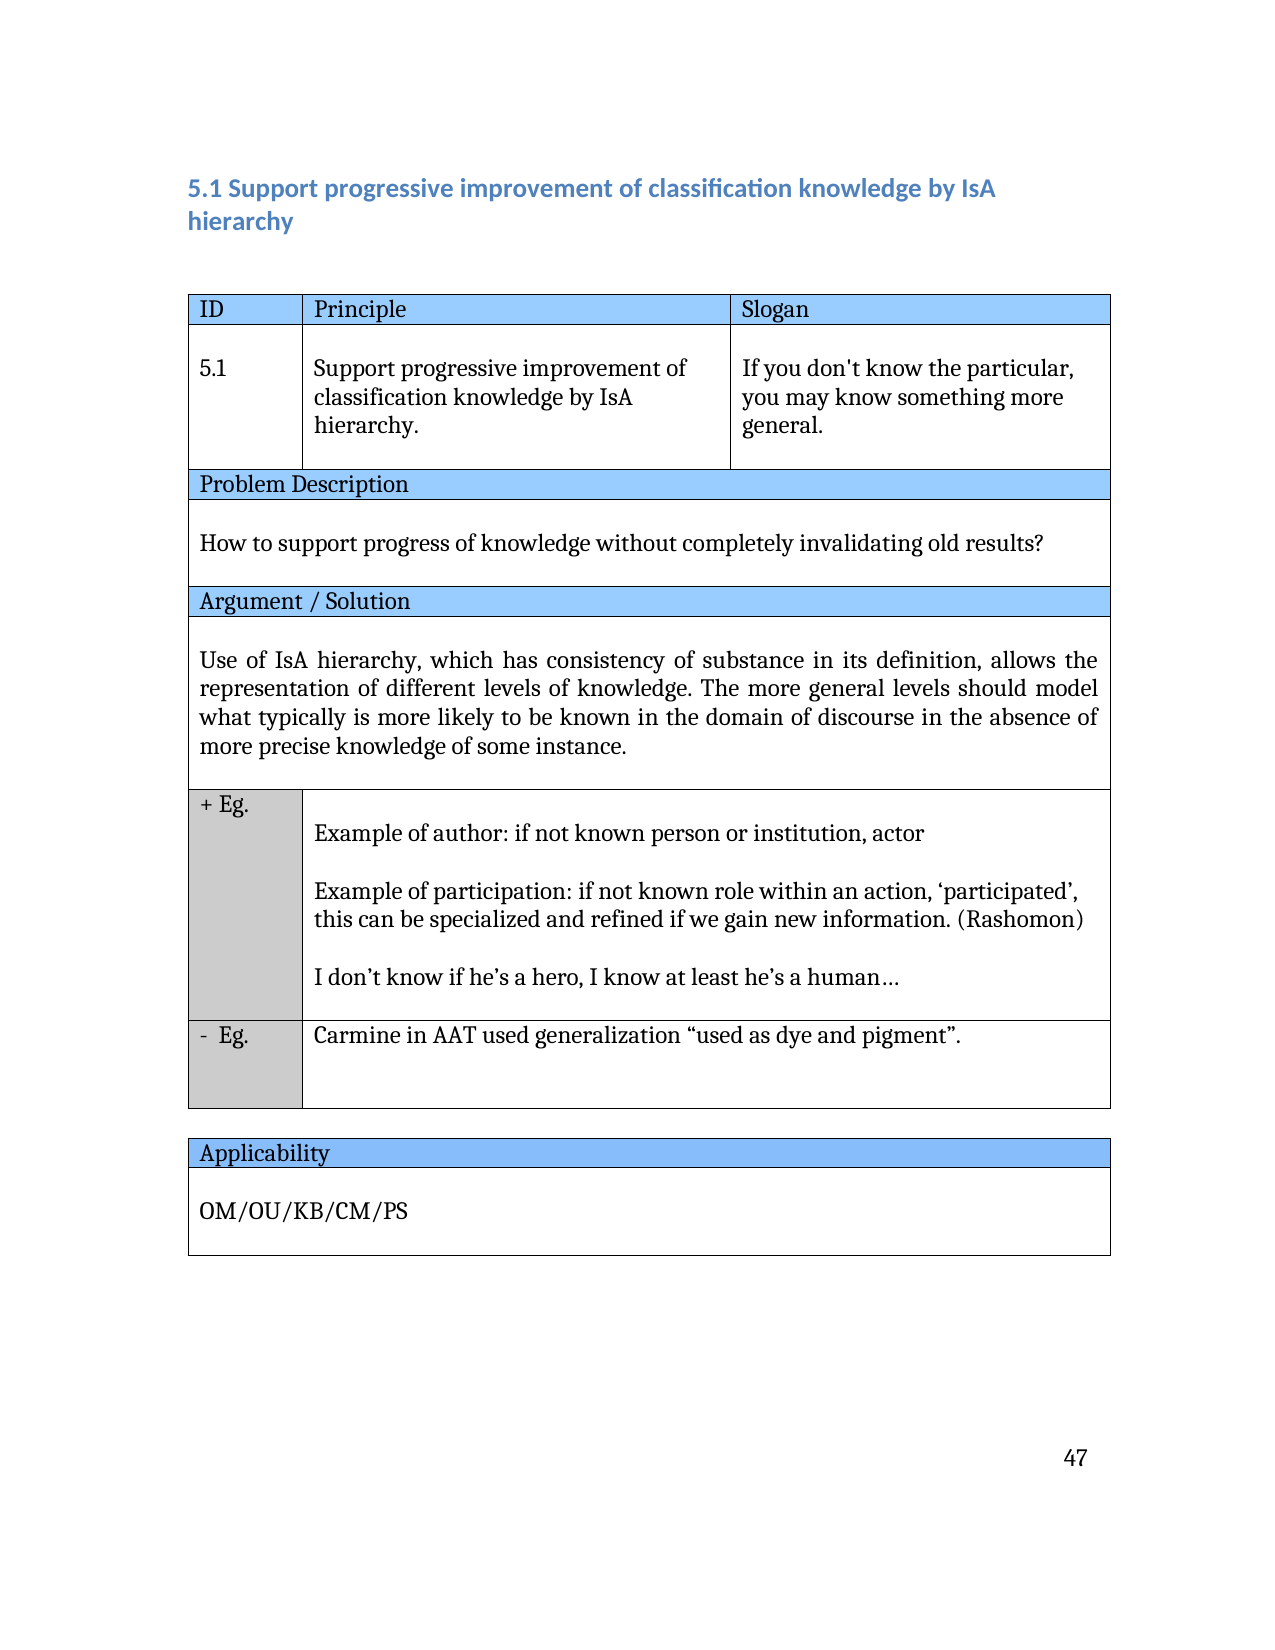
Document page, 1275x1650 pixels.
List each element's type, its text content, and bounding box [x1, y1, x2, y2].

table_cell Support progressive improvement of classification knowledge by IsA hierarchy. [303, 325, 730, 469]
table_cell OM/OU/KB/CM/PS [189, 1168, 1110, 1254]
table_header Applicability [189, 1139, 1110, 1167]
table_header Principle [303, 295, 730, 324]
table_header Slogan [731, 295, 1110, 324]
table_cell Problem Description [189, 470, 1110, 499]
table_cell Example of author: if not known person or institution, actor Example of participation: if not known role within an action, ‘participated’, this can be specialized and refined if we gain new information. (Rashomon) I don’t know if he’s a hero, I know at least he’s a human… [303, 790, 1110, 1020]
table_cell Use of IsA hierarchy, which has consistency of substance in its definition, allows the representation of different levels of knowledge. The more general levels should model what typically is more likely to be known in the domain of discourse in the absence of more precise knowledge of some instance. [189, 617, 1110, 789]
table_cell If you don't know the particular, you may know something more general. [731, 325, 1110, 469]
table_header ID [189, 295, 302, 324]
table_cell Argument / Solution [189, 587, 1110, 616]
table_cell 5.1 [189, 325, 302, 469]
table_cell + Eg. [189, 790, 302, 1020]
subtitle 5.1 Support progressive improvement of classification knowledge by IsA hierarchy [187, 171, 1087, 237]
table_cell - Eg. [189, 1021, 302, 1108]
table_cell Carmine in AAT used generalization “used as dye and pigment”. [303, 1021, 1110, 1108]
table_cell How to support progress of knowledge without completely invalidating old results? [189, 500, 1110, 586]
